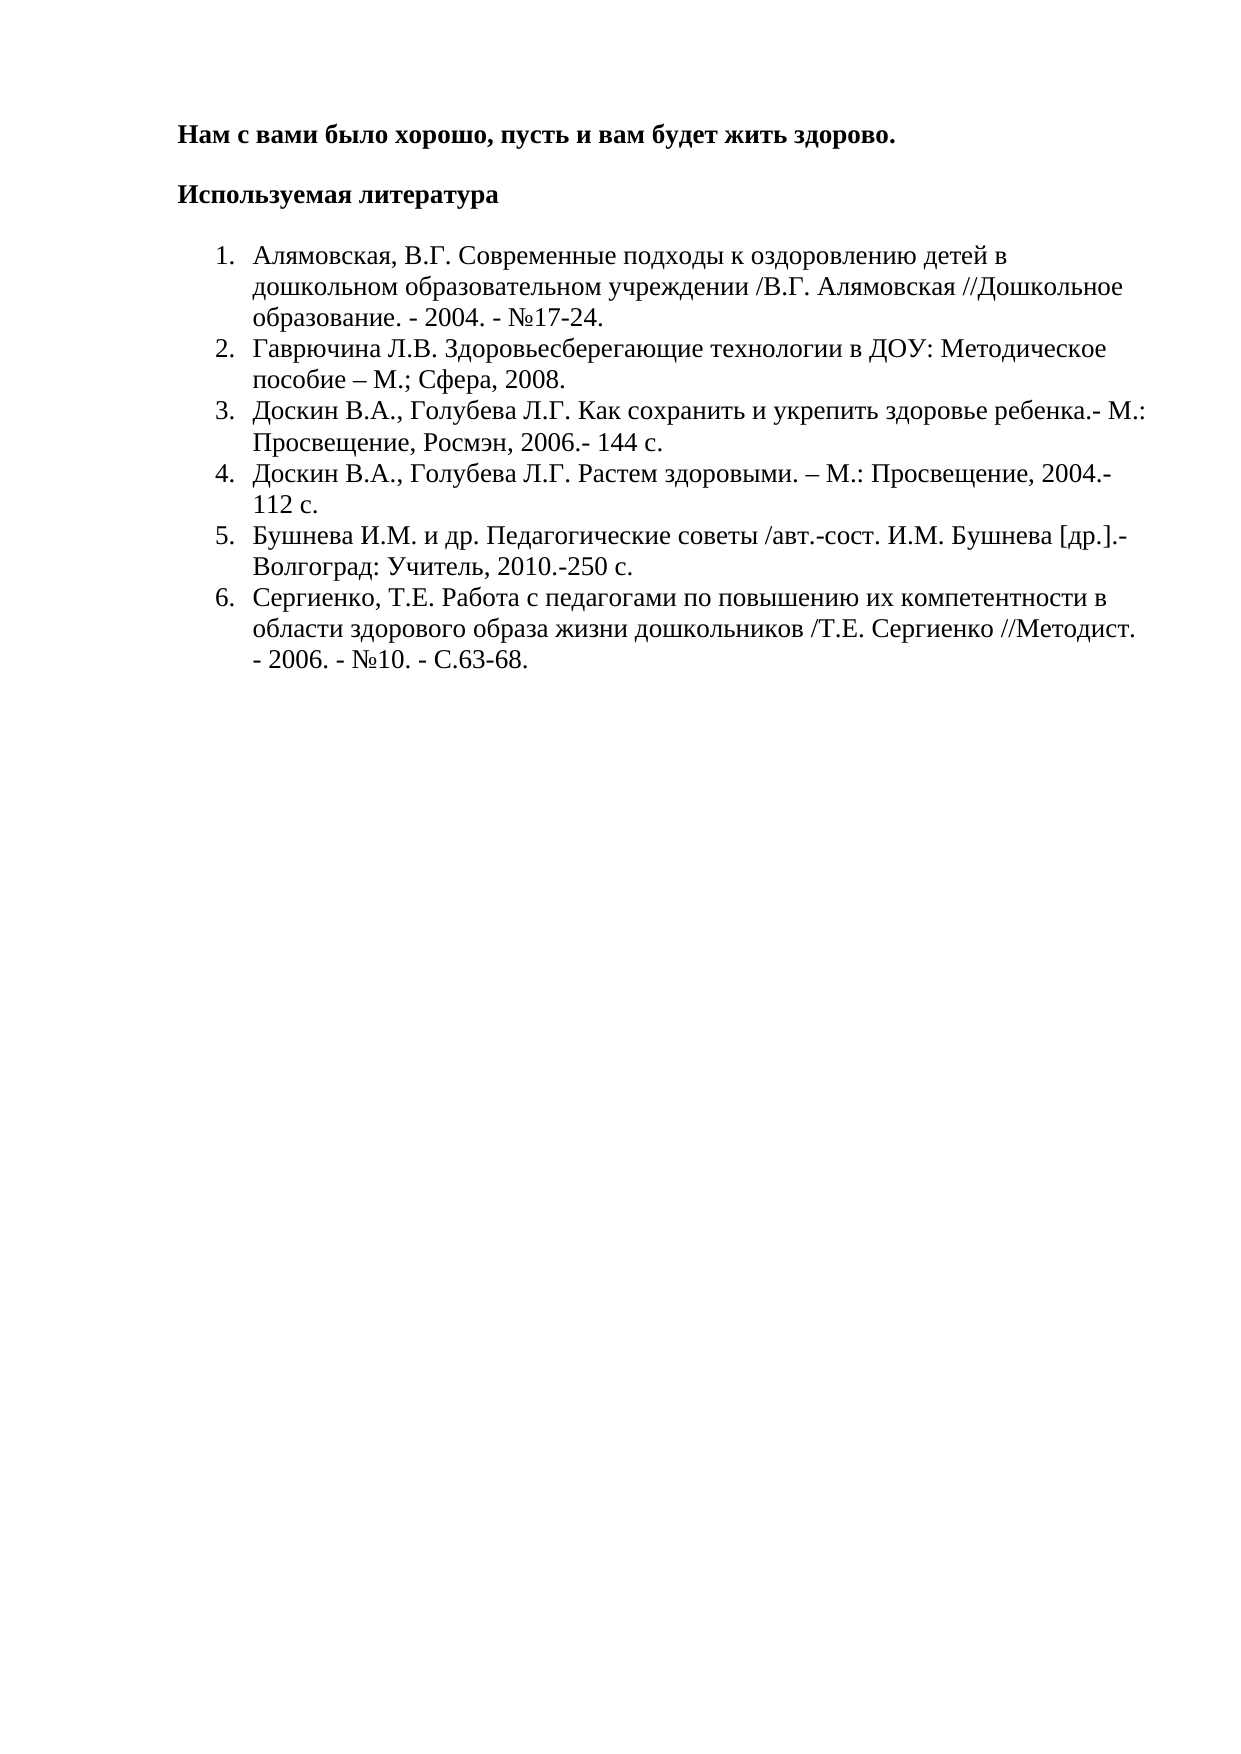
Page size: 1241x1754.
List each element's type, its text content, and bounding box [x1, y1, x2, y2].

list Доскин В.А., Голубева Л.Г. Как сохранить и укрепить здоровье ребенка.- М.: Просвещение, Росмэн, 2006.- 144 с. [215, 394, 1152, 457]
list Доскин В.А., Голубева Л.Г. Растем здоровыми. – М.: Просвещение, 2004.- 112 с. [215, 457, 1152, 519]
list Сергиенко, Т.Е. Работа с педагогами по повышению их компетентности в области здорового образа жизни дошкольников /Т.Е. Сергиенко //Методист. - 2006. - №10. - С.63-68. [215, 581, 1152, 675]
list Алямовская, В.Г. Современные подходы к оздоровлению детей в дошкольном образовательном учреждении /В.Г. Алямовская //Дошкольное образование. - 2004. - №17-24. [215, 239, 1152, 332]
text Нам с вами было хорошо, пусть и вам будет жить здорово. [177, 118, 1152, 149]
list Бушнева И.М. и др. Педагогические советы /авт.-сост. И.М. Бушнева [др.].-Волгоград: Учитель, 2010.-250 с. [215, 519, 1152, 581]
text Используемая литература [177, 178, 1152, 209]
list Гаврючина Л.В. Здоровьесберегающие технологии в ДОУ: Методическое пособие – М.; Сфера, 2008. [215, 332, 1152, 394]
